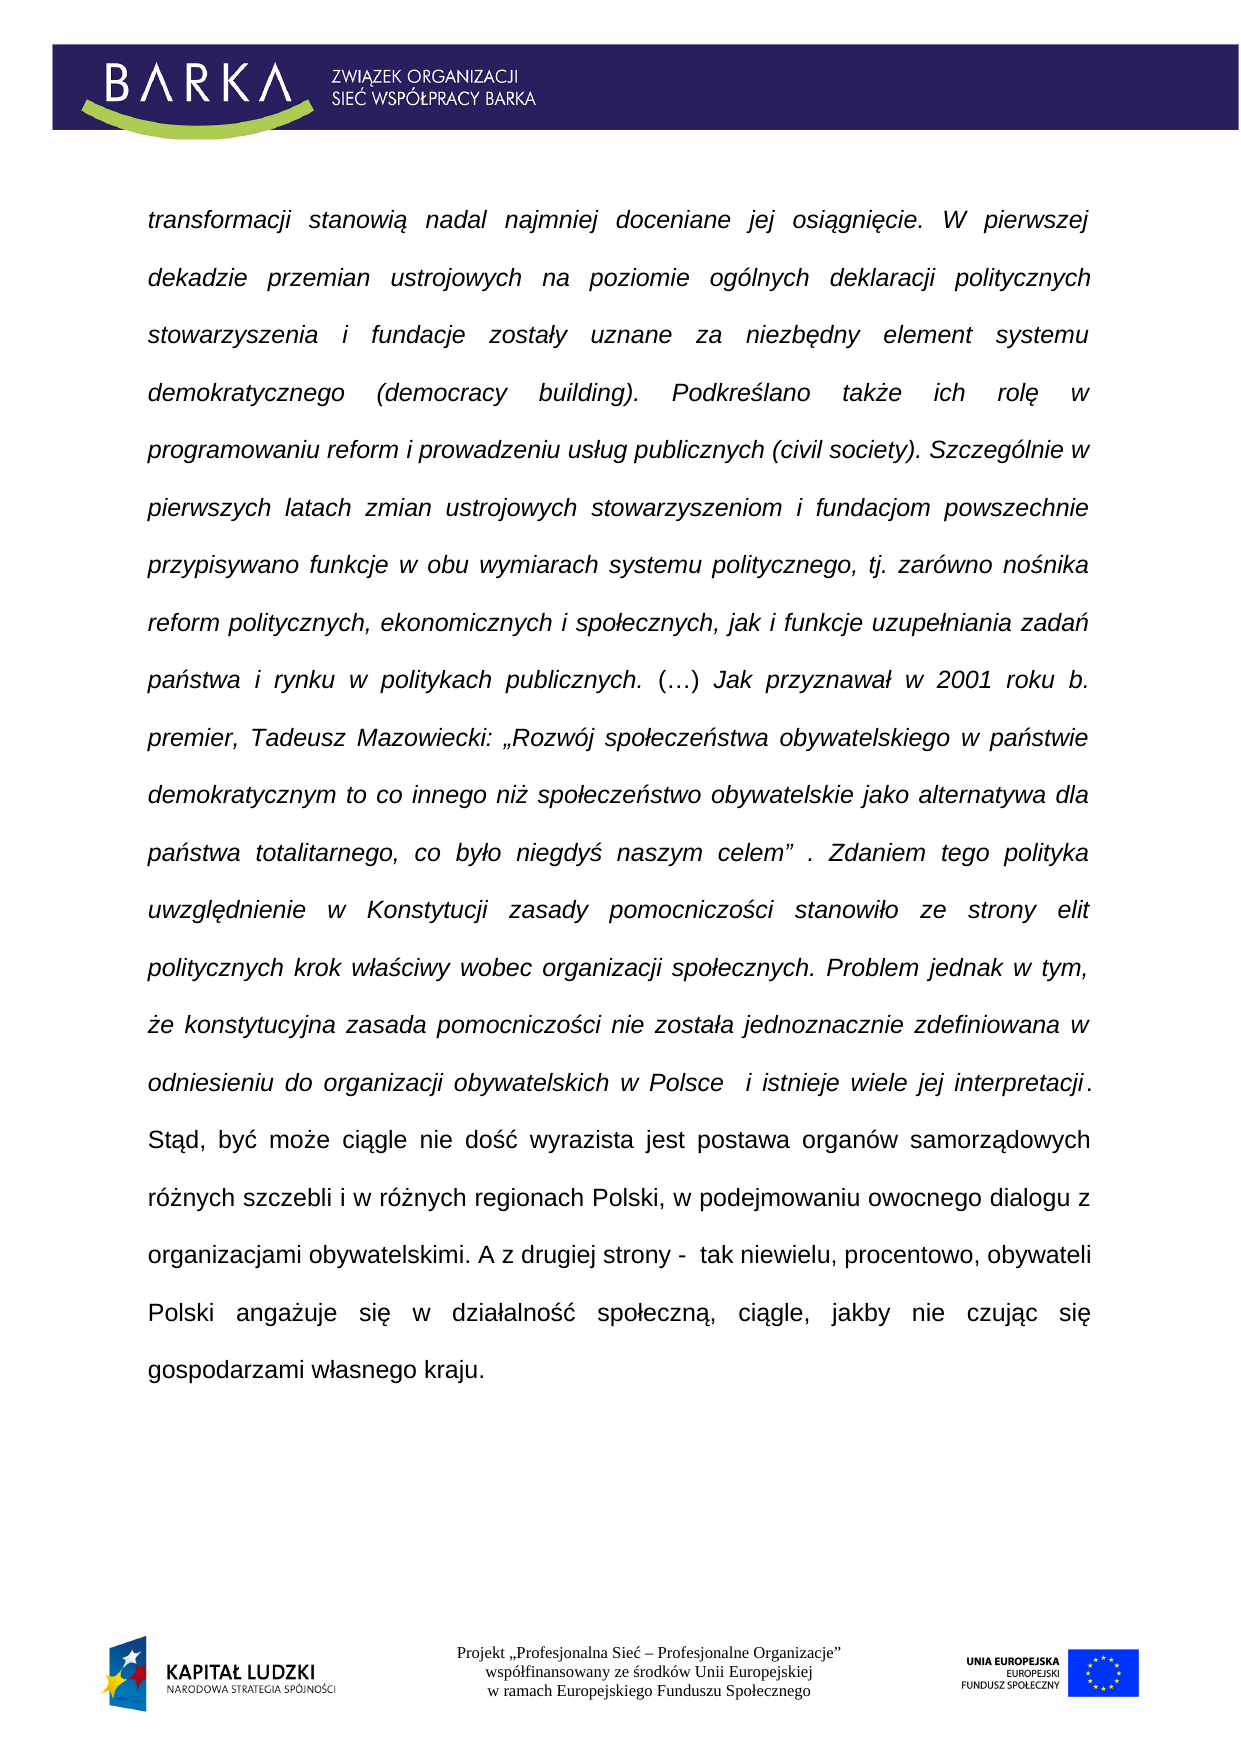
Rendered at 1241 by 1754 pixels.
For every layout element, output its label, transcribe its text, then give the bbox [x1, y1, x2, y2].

picture [945, 1635, 1152, 1710]
picture [62, 1598, 369, 1746]
picture [0, 34, 1238, 153]
